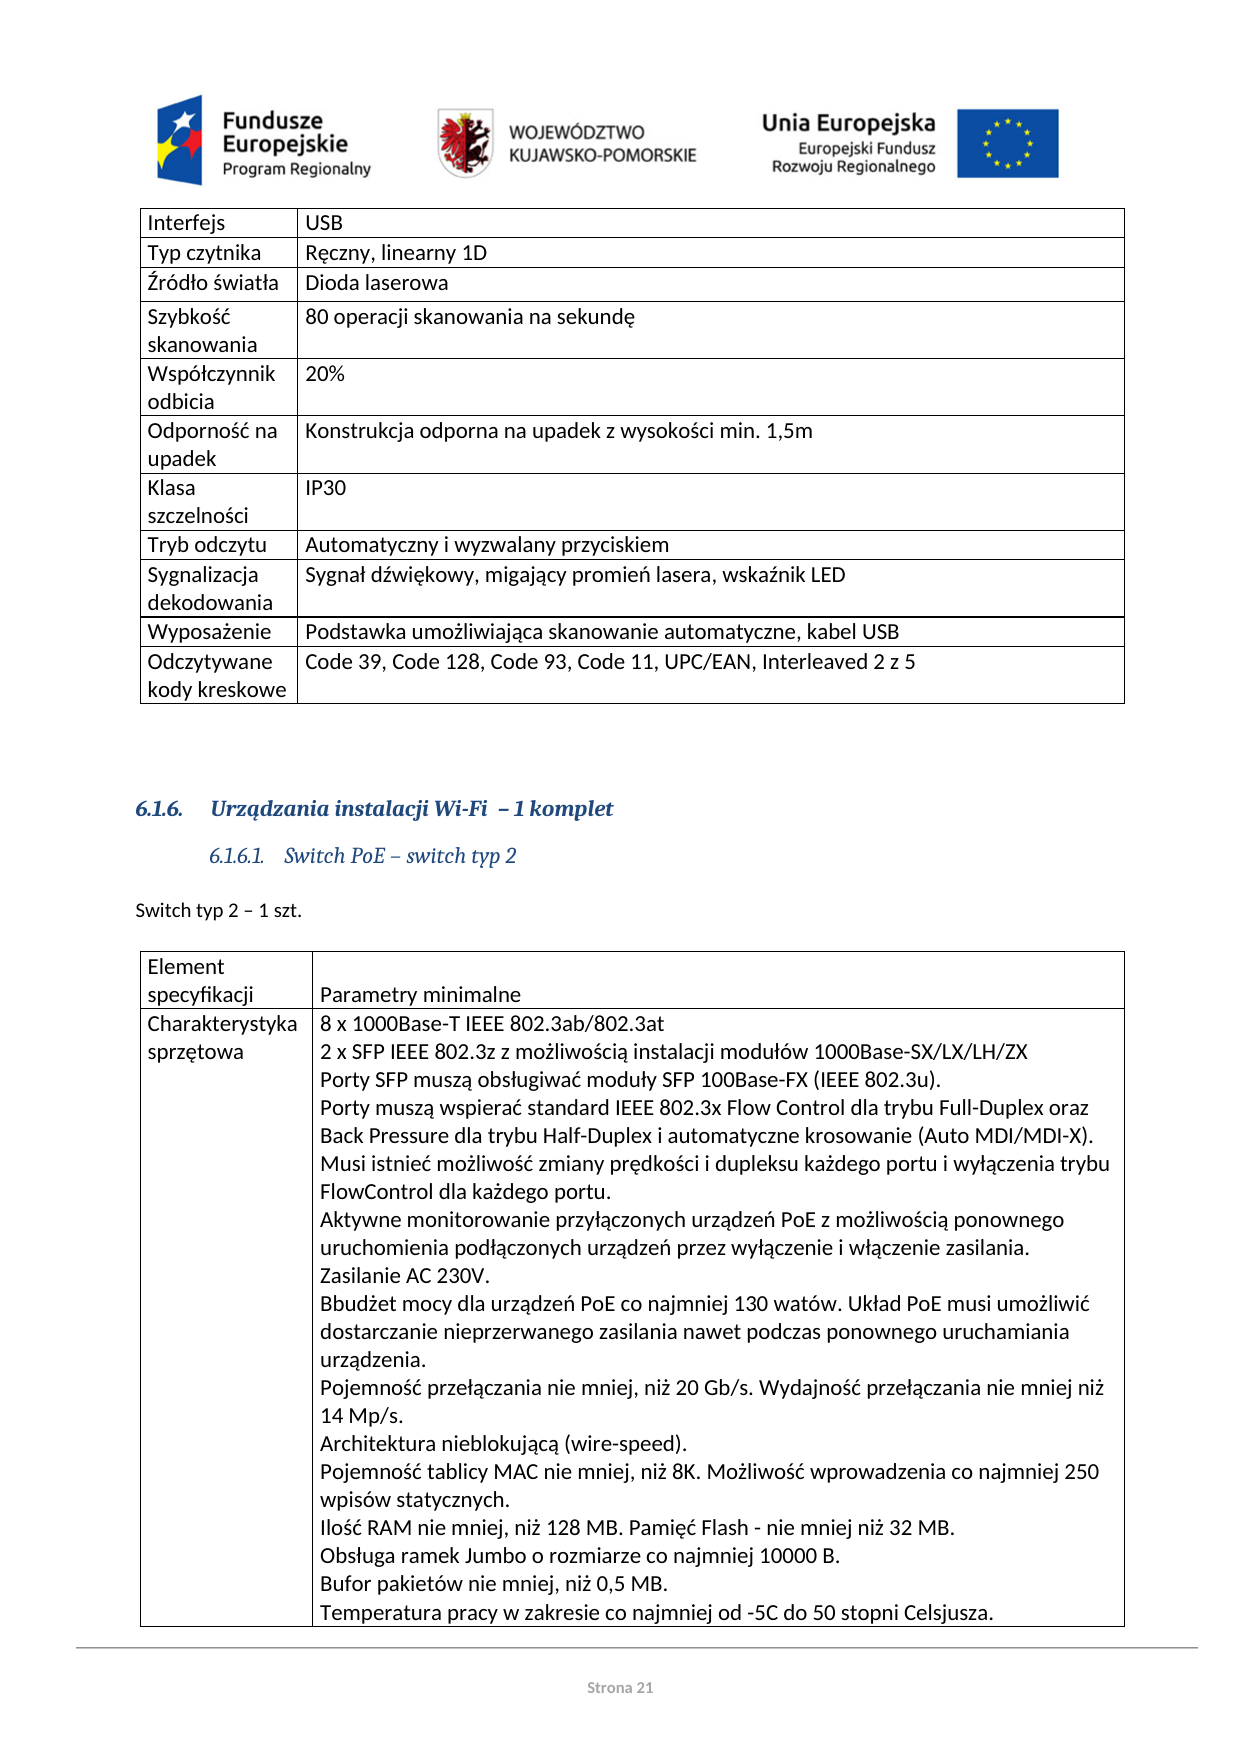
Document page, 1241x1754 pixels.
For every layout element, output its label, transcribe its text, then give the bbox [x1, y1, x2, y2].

text Switch typ 2 – 1 szt. [135, 898, 1105, 923]
table_cell Źródło światła [141, 268, 297, 301]
table_cell Sygnał dźwiękowy, migający promień lasera, wskaźnik LED [298, 560, 1124, 616]
table_cell Wyposażenie [141, 618, 297, 646]
table_cell USB [298, 209, 1124, 237]
subtitle Switch PoE – switch typ 2 [209, 843, 1105, 869]
table_cell Klasa szczelności [141, 474, 297, 529]
table_header Element specyfikacji [141, 952, 312, 1008]
table_cell 80 operacji skanowania na sekundę [298, 302, 1124, 358]
table_cell Odczytywane kody kreskowe [141, 647, 297, 703]
table_cell Automatyczny i wyzwalany przyciskiem [298, 531, 1124, 559]
subtitle Urządzania instalacji Wi-Fi – 1 komplet [135, 796, 1105, 822]
table_cell Charakterystyka sprzętowa [141, 1009, 312, 1626]
table_cell Interfejs [141, 209, 297, 237]
table_cell Typ czytnika [141, 238, 297, 267]
table_cell Odporność na upadek [141, 416, 297, 472]
table_header Parametry minimalne [313, 952, 1124, 1008]
table_cell IP30 [298, 474, 1124, 529]
table_cell Współczynnik odbicia [141, 359, 297, 415]
table_cell Code 39, Code 128, Code 93, Code 11, UPC/EAN, Interleaved 2 z 5 [298, 647, 1124, 703]
table_cell Konstrukcja odporna na upadek z wysokości min. 1,5m [298, 416, 1124, 472]
table_cell Szybkość skanowania [141, 302, 297, 358]
table_cell Sygnalizacja dekodowania [141, 560, 297, 616]
picture [135, 72, 1081, 208]
table_cell Ręczny, linearny 1D [298, 238, 1124, 267]
table_cell Tryb odczytu [141, 531, 297, 559]
table_cell 20% [298, 359, 1124, 415]
table_cell Dioda laserowa [298, 268, 1124, 301]
table_cell Podstawka umożliwiająca skanowanie automatyczne, kabel USB [298, 618, 1124, 646]
